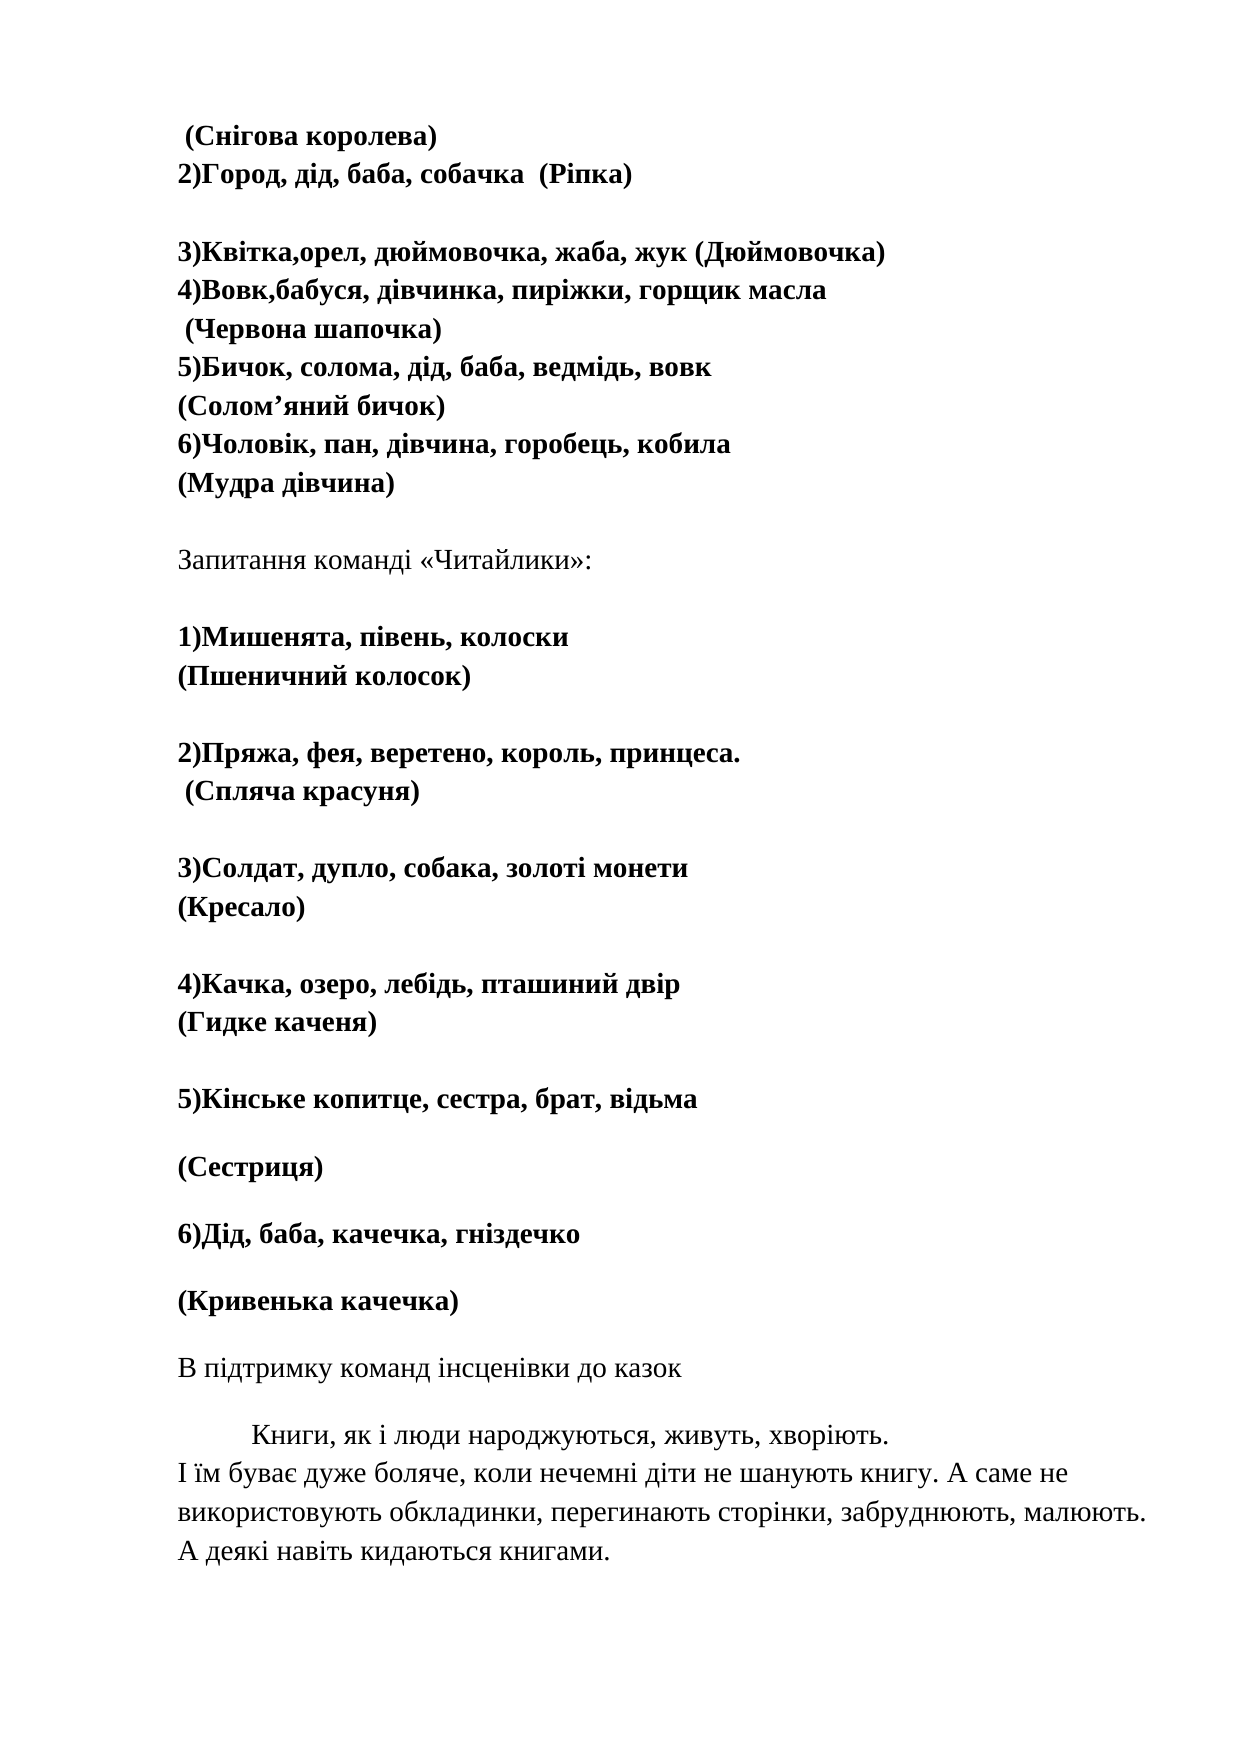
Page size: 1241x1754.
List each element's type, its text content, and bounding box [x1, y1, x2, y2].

text (Солом’яний бичок) [177, 388, 1152, 421]
text В підтримку команд інсценівки до казок [177, 1350, 1152, 1383]
text (Пшеничний колосок) [177, 658, 1152, 691]
text Книги, як і люди народжуються, живуть, хворіють. [177, 1417, 1152, 1451]
text 3)Квітка,орел, дюймовочка, жаба, жук (Дюймовочка) [177, 234, 1152, 267]
text 4)Качка, озеро, лебідь, пташиний двір [177, 966, 1152, 999]
text (Кресало) [177, 889, 1152, 922]
text (Спляча красуня) [177, 773, 1152, 807]
text 2)Город, дід, баба, собачка (Ріпка) [177, 157, 1152, 190]
text 6)Дід, баба, качечка, гніздечко [177, 1216, 1152, 1249]
text І їм буває дуже боляче, коли нечемні діти не шанують книгу. А саме не використовують обкладинки, перегинають сторінки, забруднюють, малюють. А деякі навіть кидаються книгами. [177, 1456, 1152, 1566]
text 5)Кінське копитце, сестра, брат, відьма [177, 1082, 1152, 1115]
text (Червона шапочка) [177, 311, 1152, 344]
text (Кривенька качечка) [177, 1283, 1152, 1316]
text (Мудра дівчина) [177, 465, 1152, 498]
text 2)Пряжа, фея, веретено, король, принцеса. [177, 735, 1152, 768]
text (Гидке каченя) [177, 1004, 1152, 1038]
text 5)Бичок, солома, дід, баба, ведмідь, вовк [177, 349, 1152, 383]
text Запитання команді «Читайлики»: [177, 542, 1152, 576]
text 4)Вовк,бабуся, дівчинка, пиріжки, горщик масла [177, 272, 1152, 306]
text (Сестриця) [177, 1149, 1152, 1182]
text 1)Мишенята, півень, колоски [177, 619, 1152, 653]
text 3)Солдат, дупло, собака, золоті монети [177, 850, 1152, 884]
text 6)Чоловік, пан, дівчина, горобець, кобила [177, 426, 1152, 460]
text (Снігова королева) [177, 118, 1152, 152]
